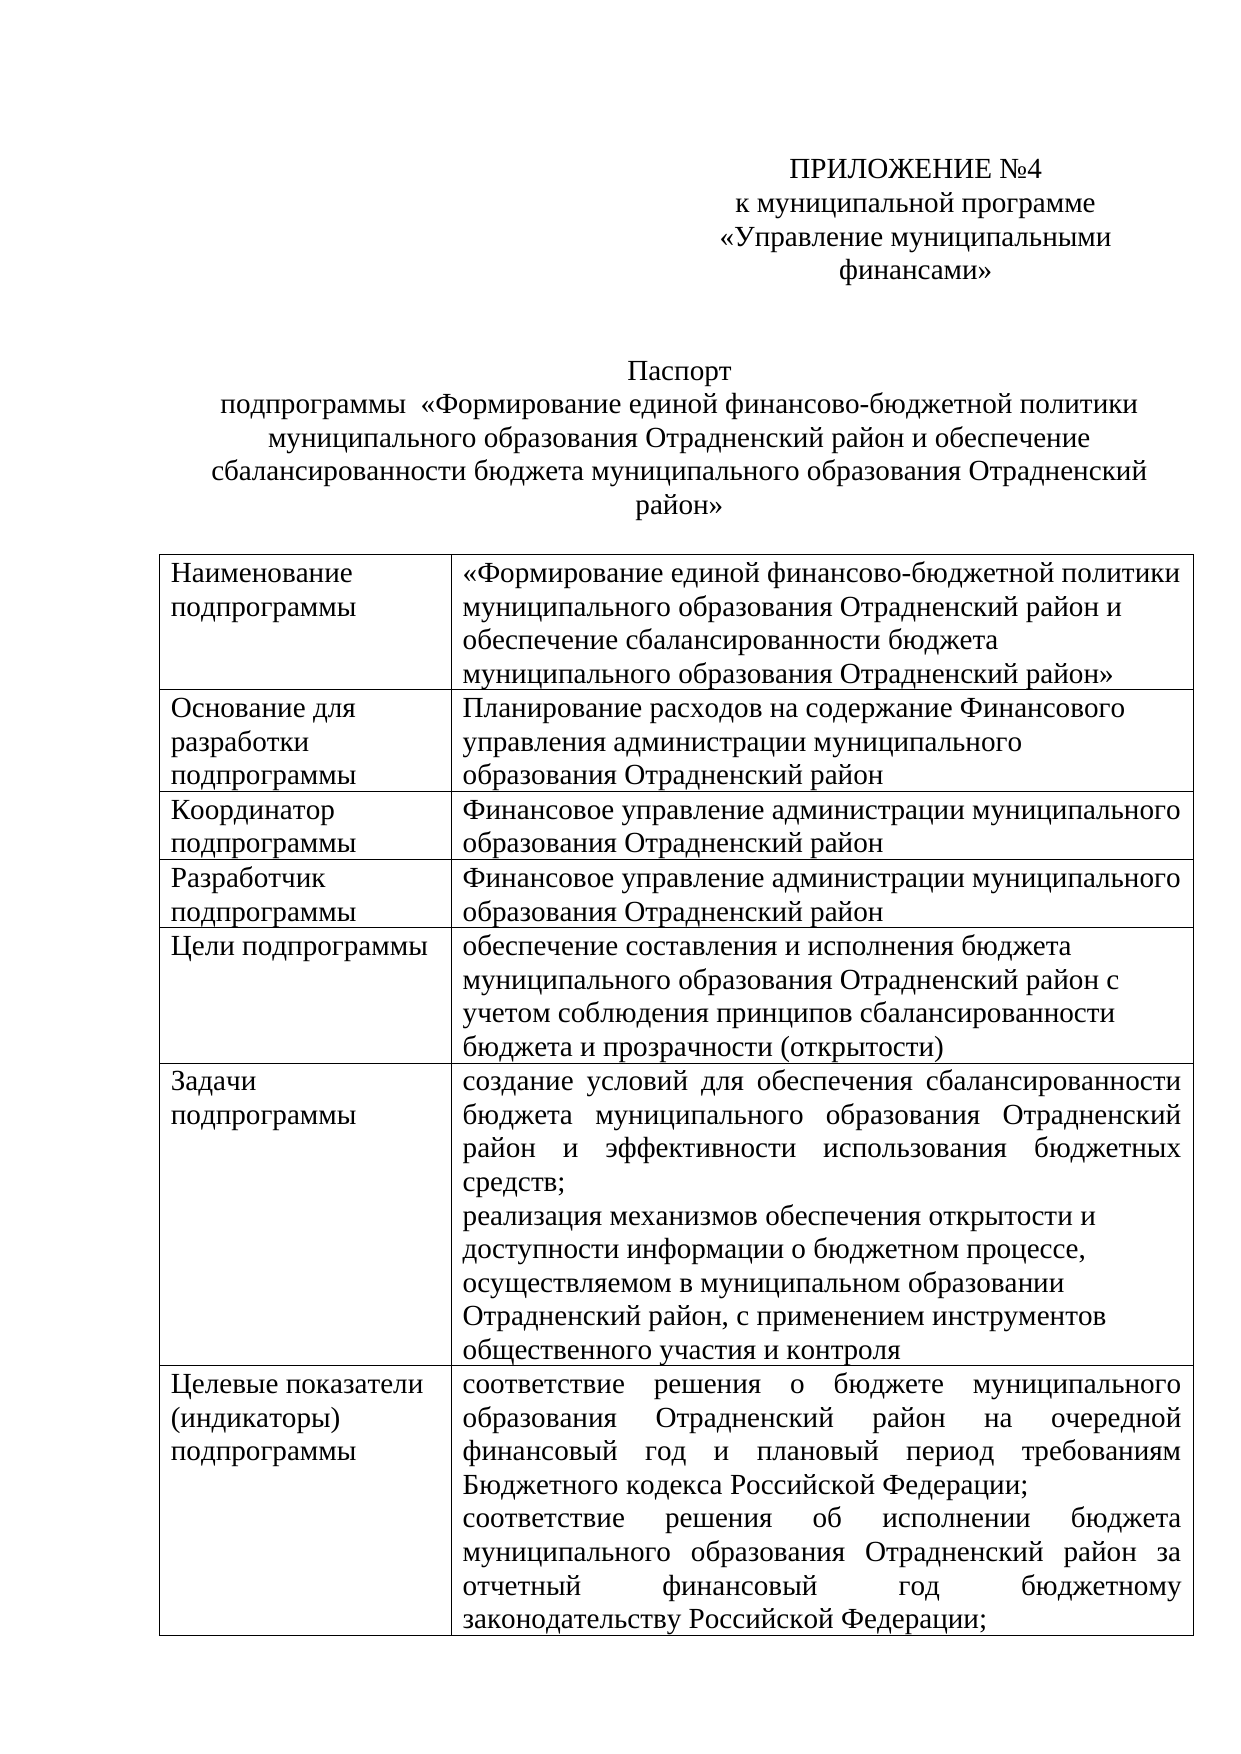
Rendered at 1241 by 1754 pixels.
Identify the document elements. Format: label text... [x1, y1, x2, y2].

table_cell Финансовое управление администрации муниципального образования Отрадненский район [452, 860, 1193, 927]
table_cell Финансовое управление администрации муниципального образования Отрадненский район [452, 792, 1193, 859]
table_cell Основание для разработки подпрограммы [160, 690, 451, 791]
table_cell Цели подпрограммы [160, 928, 451, 1062]
table_cell Задачи подпрограммы [160, 1064, 451, 1365]
table_cell Координатор подпрограммы [160, 792, 451, 859]
table_cell создание условий для обеспечения сбалансированности бюджета муниципального образования Отрадненский район и эффективности использования бюджетных средств; реализация механизмов обеспечения открытости и доступности информации о бюджетном процессе, осуществляемом в муниципальном образовании Отрадненский район, с применением инструментов общественного участия и контроля [452, 1064, 1193, 1365]
text подпрограммы «Формирование единой финансово-бюджетной политики муниципального образования Отрадненский район и обеспечение сбалансированности бюджета муниципального образования Отрадненский район» [177, 386, 1181, 521]
table_header «Формирование единой финансово-бюджетной политики муниципального образования Отрадненский район и обеспечение сбалансированности бюджета муниципального образования Отрадненский район» [452, 555, 1193, 689]
table_cell обеспечение составления и исполнения бюджета муниципального образования Отрадненский район с учетом соблюдения принципов сбалансированности бюджета и прозрачности (открытости) [452, 928, 1193, 1062]
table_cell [452, 1366, 1193, 1635]
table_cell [160, 1366, 451, 1635]
table_header Наименование подпрограммы [160, 555, 451, 689]
table_cell Разработчик подпрограммы [160, 860, 451, 927]
table_cell Планирование расходов на содержание Финансового управления администрации муниципального образования Отрадненский район [452, 690, 1193, 791]
text Паспорт [177, 353, 1181, 386]
text ПРИЛОЖЕНИЕ №4 [650, 152, 1181, 185]
text к муниципальной программе «Управление муниципальными финансами» [650, 185, 1181, 286]
